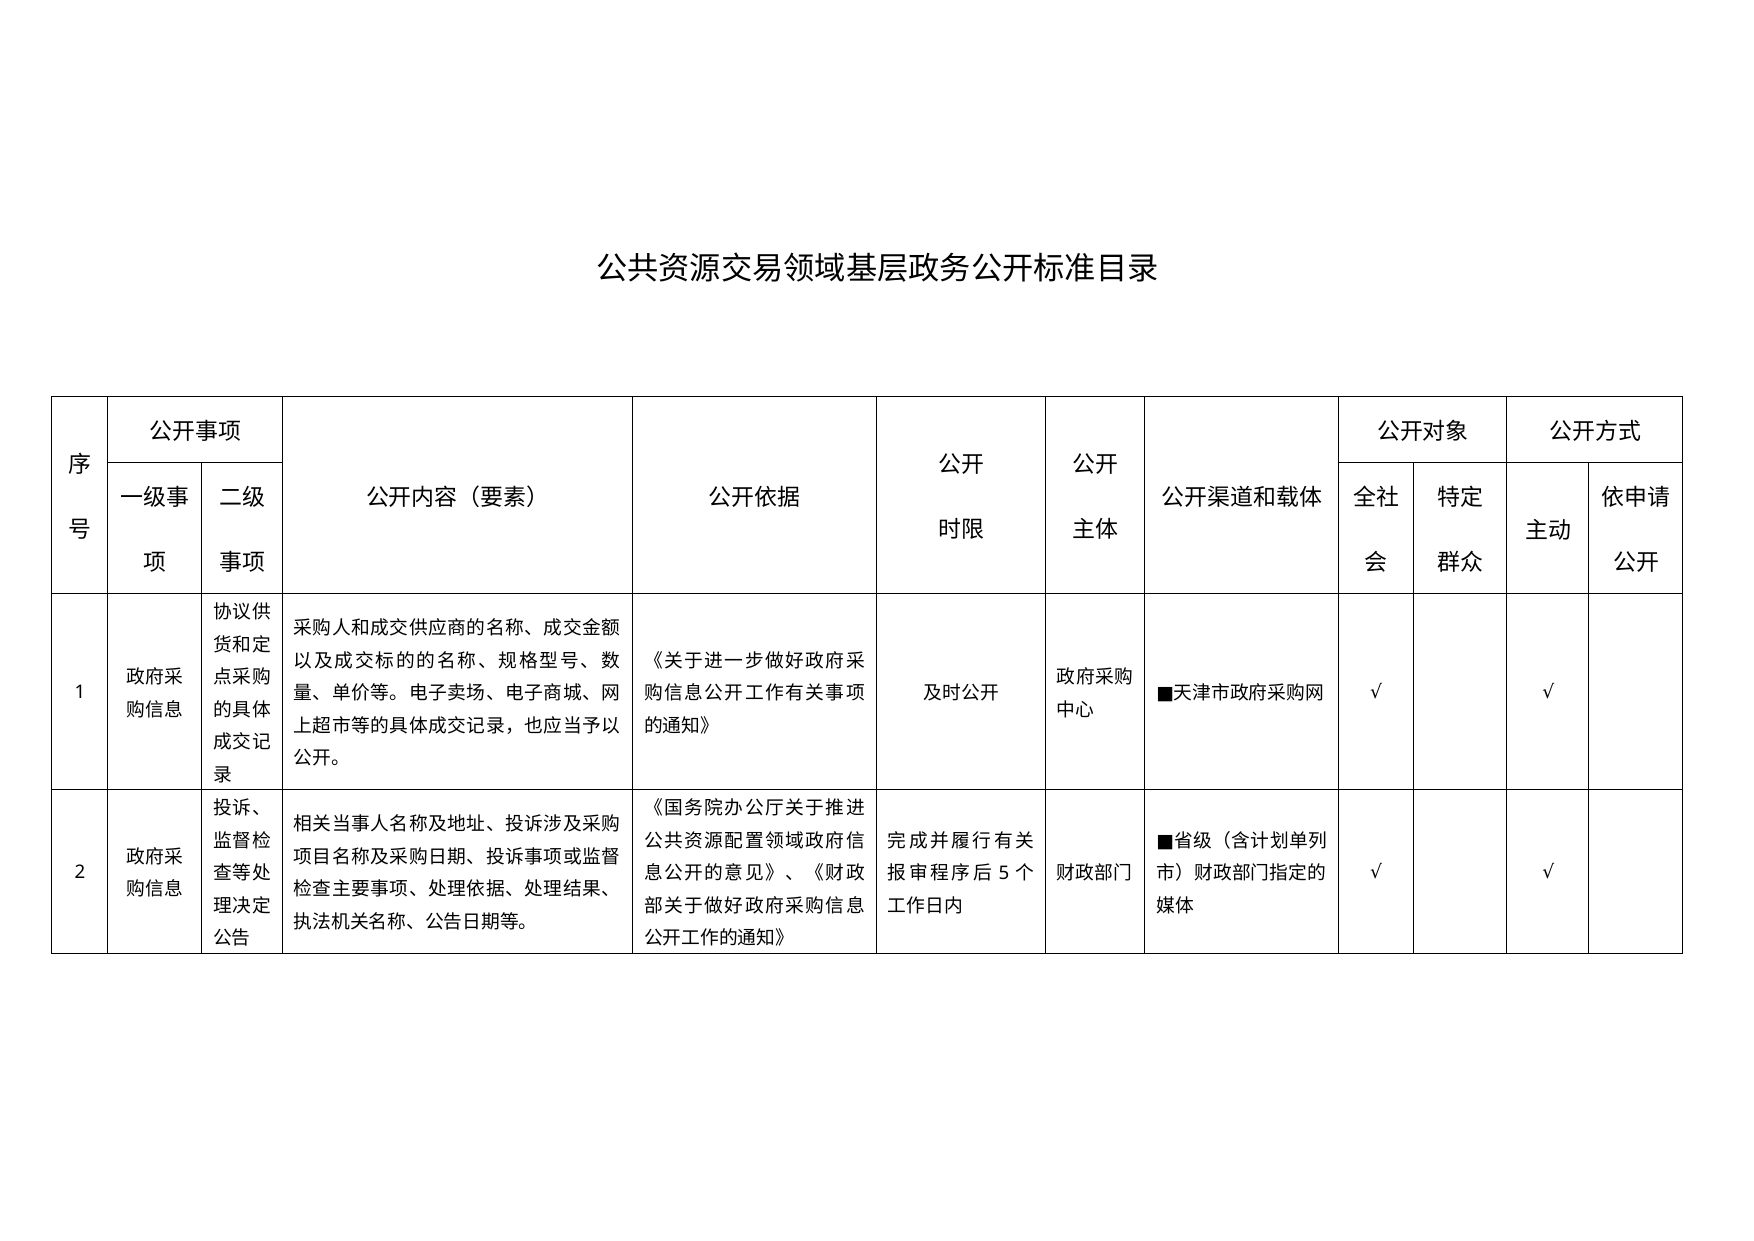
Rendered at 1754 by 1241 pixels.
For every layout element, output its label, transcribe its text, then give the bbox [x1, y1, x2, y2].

table_header 公开渠道和载体 [1145, 397, 1338, 593]
table_cell √ [1339, 790, 1413, 953]
table_cell √ [1507, 594, 1588, 789]
table_cell [1589, 594, 1682, 789]
table_cell 《关于进一步做好政府采购信息公开工作有关事项的通知》 [633, 594, 876, 789]
table_header 公开方式 [1507, 397, 1682, 462]
subtitle 公共资源交易领域基层政务公开标准目录 [150, 233, 1604, 298]
table_header 公开内容（要素） [283, 397, 632, 593]
table_header 公开对象 [1339, 397, 1506, 462]
table_cell 一级事项 [108, 463, 201, 593]
table_header 公开依据 [633, 397, 876, 593]
table_cell ■天津市政府采购网 [1145, 594, 1338, 789]
table_cell 相关当事人名称及地址、投诉涉及采购项目名称及采购日期、投诉事项或监督检查主要事项、处理依据、处理结果、执法机关名称、公告日期等。 [283, 790, 632, 953]
table_cell [1414, 790, 1506, 953]
table_cell 1 [52, 594, 107, 789]
table_cell 及时公开 [877, 594, 1045, 789]
table_cell 特定 群众 [1414, 463, 1506, 593]
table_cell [1145, 790, 1338, 953]
table_cell 政府采购中心 [1046, 594, 1144, 789]
table_header 序号 [52, 397, 107, 593]
table_cell 完成并履行有关报审程序后5个工作日内 [877, 790, 1045, 953]
table_cell 投诉、监督检查等处理决定公告 [202, 790, 282, 953]
table_cell 依申请公开 [1589, 463, 1682, 593]
table_header 公开 时限 [877, 397, 1045, 593]
table_cell 采购人和成交供应商的名称、成交金额以及成交标的的名称、规格型号、数量、单价等。电子卖场、电子商城、网上超市等的具体成交记录，也应当予以公开。 [283, 594, 632, 789]
table_cell 主动 [1507, 463, 1588, 593]
table_cell 政府采购信息 [108, 790, 201, 953]
table_cell [1414, 594, 1506, 789]
table_header 公开事项 [108, 397, 282, 462]
table_cell 2 [52, 790, 107, 953]
table_cell √ [1507, 790, 1588, 953]
table_cell 《国务院办公厅关于推进公共资源配置领域政府信息公开的意见》、《财政部关于做好政府采购信息公开工作的通知》 [633, 790, 876, 953]
table_cell √ [1339, 594, 1413, 789]
table_cell 政府采购信息 [108, 594, 201, 789]
table_cell 二级事项 [202, 463, 282, 593]
table_cell 全社会 [1339, 463, 1413, 593]
table_cell 协议供货和定点采购的具体成交记录 [202, 594, 282, 789]
table_header 公开 主体 [1046, 397, 1144, 593]
table_cell [1589, 790, 1682, 953]
table_cell 财政部门 [1046, 790, 1144, 953]
